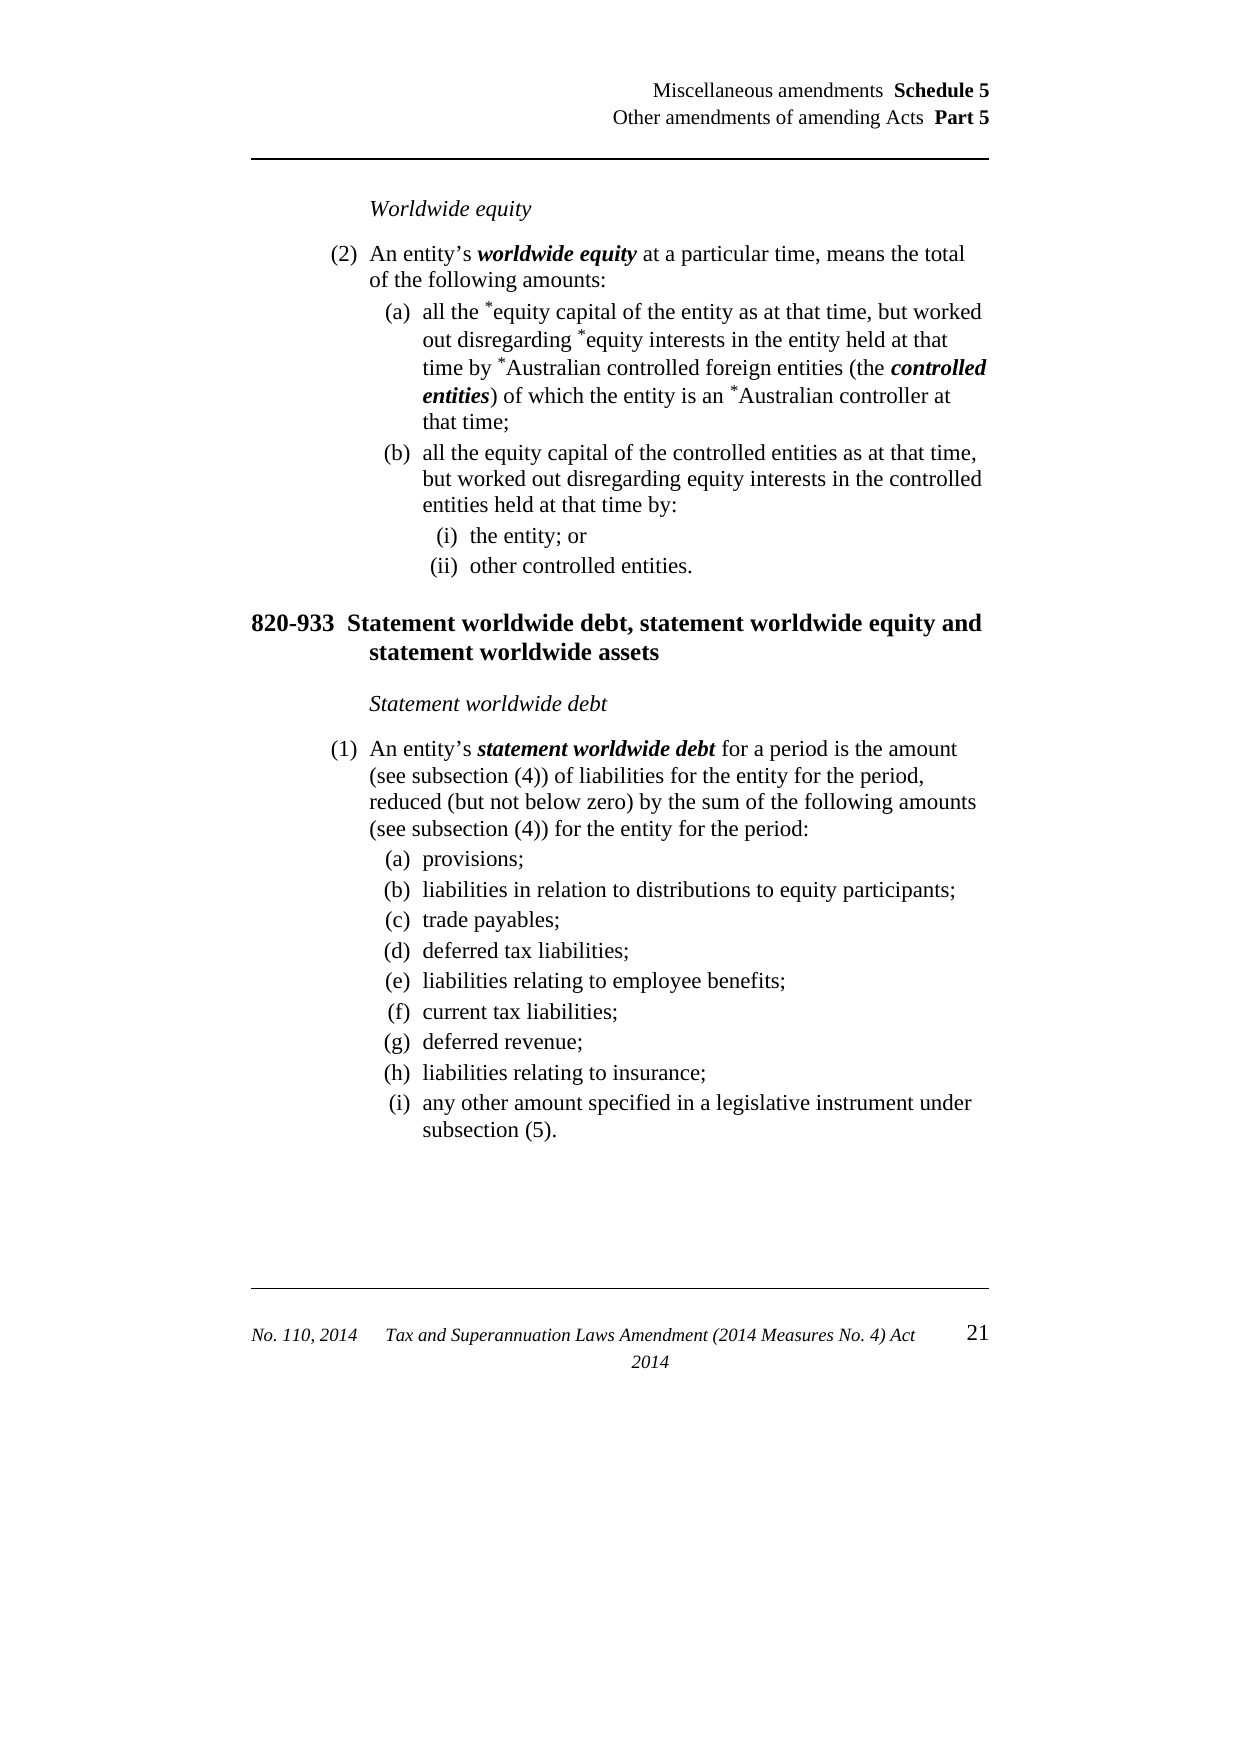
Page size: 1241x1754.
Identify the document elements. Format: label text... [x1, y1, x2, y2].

text (g) deferred revenue; [251, 1028, 989, 1054]
text 820-933 Statement worldwide debt, statement worldwide equity and statement worldwide assets [251, 608, 989, 665]
text (i) the entity; or [251, 522, 989, 548]
text (c) trade payables; [251, 906, 989, 932]
text Worldwide equity [369, 195, 989, 221]
text (i) any other amount specified in a legislative instrument under subsection (5). [251, 1089, 989, 1142]
text (e) liabilities relating to employee benefits; [251, 967, 989, 993]
text (ii) other controlled entities. [251, 552, 989, 579]
text (d) deferred tax liabilities; [251, 937, 989, 963]
text (f) current tax liabilities; [251, 998, 989, 1024]
text (b) all the equity capital of the controlled entities as at that time, but worked out disregarding equity interests in the controlled entities held at that time by: [251, 439, 989, 518]
text (1) An entity’s statement worldwide debt for a period is the amount (see subsection (4)) of liabilities for the entity for the period, reduced (but not below zero) by the sum of the following amounts (see subsection (4)) for the entity for the period: [251, 736, 989, 841]
text Statement worldwide debt [369, 690, 989, 717]
text (2) An entity’s worldwide equity at a particular time, means the total of the following amounts: [251, 240, 989, 293]
text (a) all the *equity capital of the entity as at that time, but worked out disregarding *equity interests in the entity held at that time by *Australian controlled foreign entities (the controlled entities) of which the entity is an *Australian controller at that time; [251, 297, 989, 434]
text (b) liabilities in relation to distributions to equity participants; [251, 876, 989, 902]
text (a) provisions; [251, 845, 989, 871]
text (h) liabilities relating to insurance; [251, 1059, 989, 1085]
